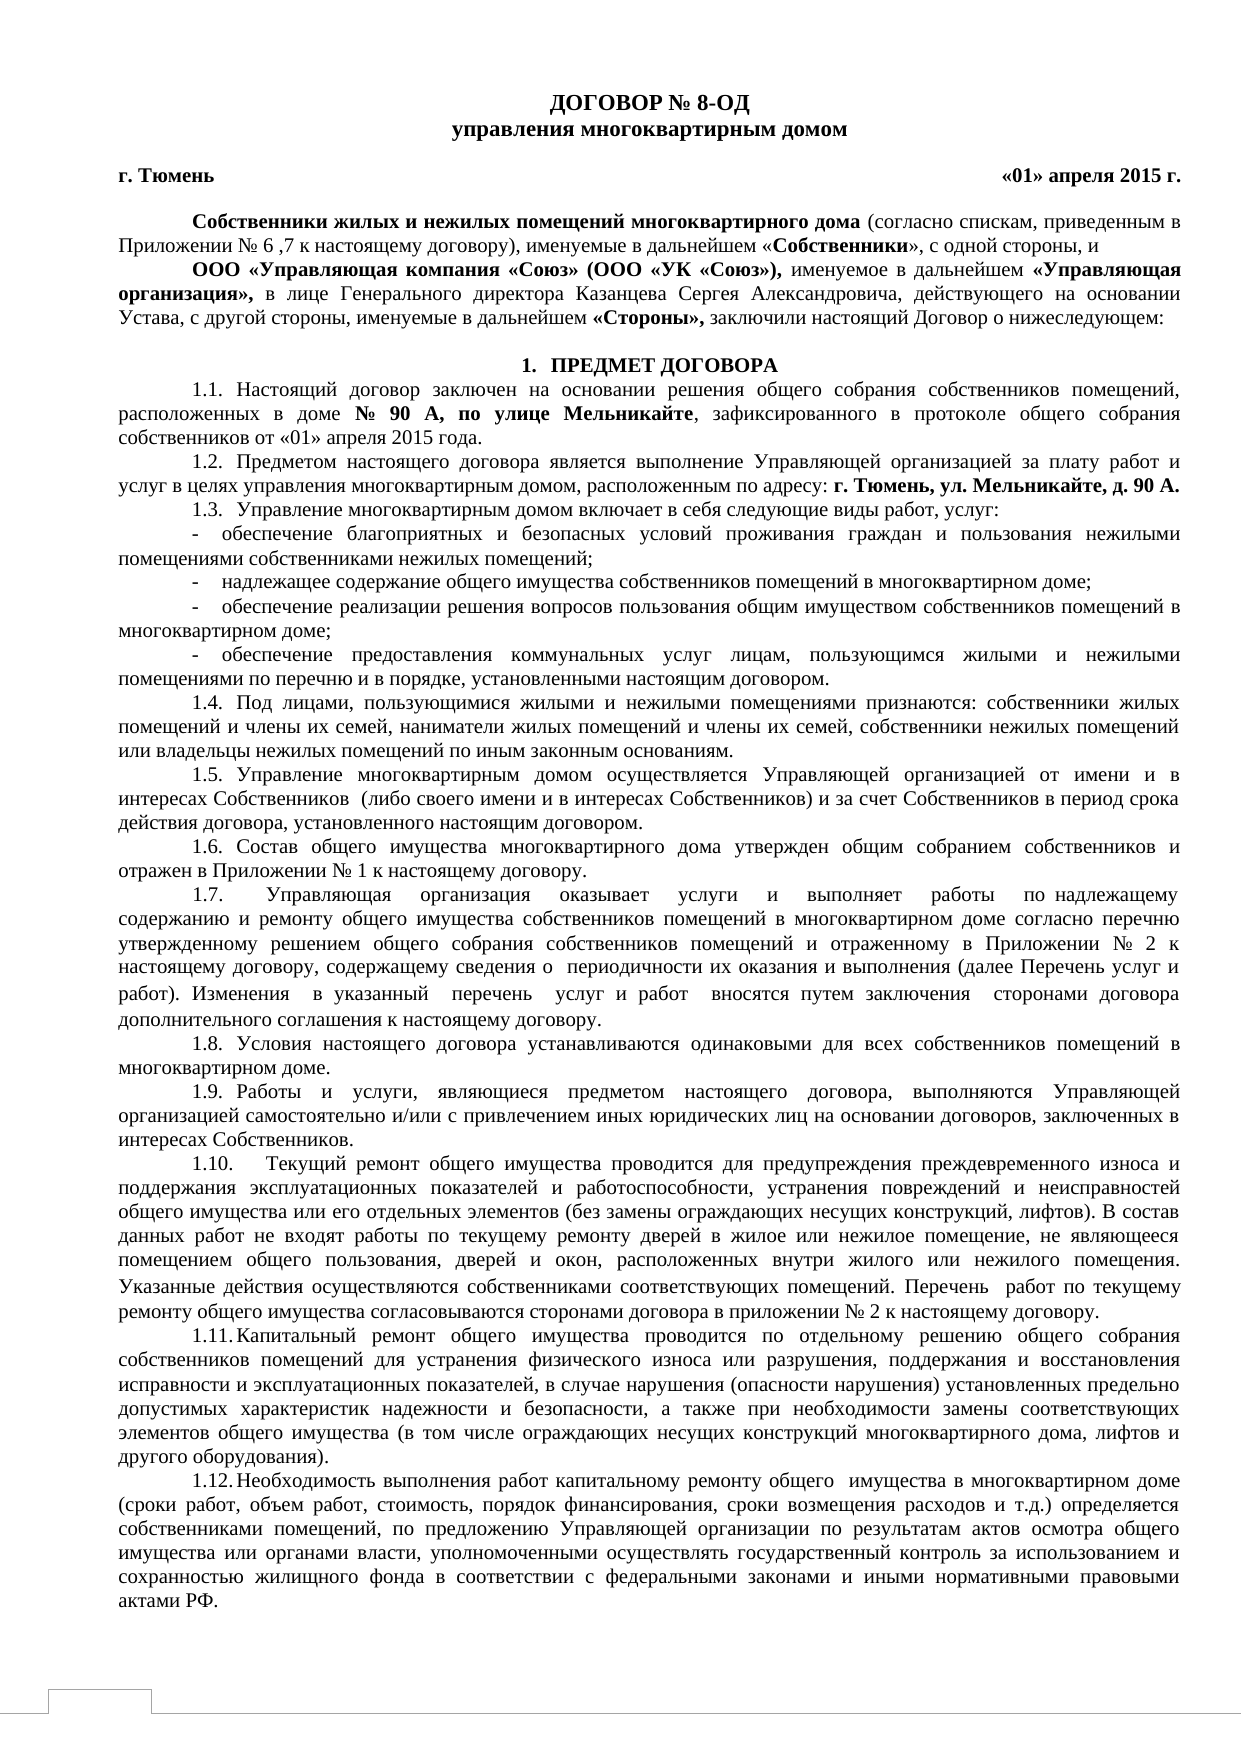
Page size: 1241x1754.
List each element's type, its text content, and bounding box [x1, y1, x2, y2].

list Управление многоквартирным домом осуществляется Управляющей организацией от имени и в интересах Собственников (либо своего имени и в интересах Собственников) и за счет Собственников в период срока действия договора, установленного настоящим договором. [118, 762, 1181, 834]
text ДОГОВОР № 8-ОД [118, 89, 1181, 115]
list Работы и услуги, являющиеся предметом настоящего договора, выполняются Управляющей организацией самостоятельно и/или с привлечением иных юридических лиц на основании договоров, заключенных в интересах Собственников. [118, 1079, 1181, 1151]
list Под лицами, пользующимися жилыми и нежилыми помещениями признаются: собственники жилых помещений и члены их семей, наниматели жилых помещений и члены их семей, собственники нежилых помещений или владельцы нежилых помещений по иным законным основаниям. [118, 690, 1181, 762]
list Управление многоквартирным домом включает в себя следующие виды работ, услуг: [118, 497, 1181, 521]
list обеспечение предоставления коммунальных услуг лицам, пользующимся жилыми и нежилыми помещениями по перечню и в порядке, установленными настоящим договором. [118, 642, 1181, 690]
list ПРЕДМЕТ ДОГОВОРА [118, 353, 1181, 377]
list Текущий ремонт общего имущества проводится для предупреждения преждевременного износа и поддержания эксплуатационных показателей и работоспособности, устранения повреждений и неисправностей общего имущества или его отдельных элементов (без замены ограждающих несущих конструкций, лифтов). В состав данных работ не входят работы по текущему ремонту дверей в жилое или нежилое помещение, не являющееся помещением общего пользования, дверей и окон, расположенных внутри жилого или нежилого помещения. Указанные действия осуществляются собственниками соответствующих помещений. Перечень работ по текущему ремонту общего имущества согласовываются сторонами договора в приложении № 2 к настоящему договору. [118, 1151, 1181, 1323]
list надлежащее содержание общего имущества собственников помещений в многоквартирном доме; [118, 569, 1181, 593]
text Собственники жилых и нежилых помещений многоквартирного дома (согласно спискам, приведенным в Приложении № 6 ,7 к настоящему договору), именуемые в дальнейшем «Собственники», с одной стороны, и [118, 208, 1181, 257]
list Условия настоящего договора устанавливаются одинаковыми для всех собственников помещений в многоквартирном доме. [118, 1031, 1181, 1079]
list Необходимость выполнения работ капитальному ремонту общего имущества в многоквартирном доме (сроки работ, объем работ, стоимость, порядок финансирования, сроки возмещения расходов и т.д.) определяется собственниками помещений, по предложению Управляющей организации по результатам актов осмотра общего имущества или органами власти, уполномоченными осуществлять государственный контроль за использованием и сохранностью жилищного фонда в соответствии с федеральными законами и иными нормативными правовыми актами РФ. [118, 1468, 1181, 1612]
list Настоящий договор заключен на основании решения общего собрания собственников помещений, расположенных в доме № 90 А, по улице Мельникайте, зафиксированного в протоколе общего собрания собственников от «01» апреля 2015 года. [118, 377, 1181, 449]
list обеспечение благоприятных и безопасных условий проживания граждан и пользования нежилыми помещениями собственниками нежилых помещений; [118, 521, 1181, 569]
text управления многоквартирным домом [118, 115, 1181, 141]
table_header г. Тюмень [107, 163, 650, 187]
list Состав общего имущества многоквартирного дома утвержден общим собранием собственников и отражен в Приложении № 1 к настоящему договору. [118, 834, 1181, 882]
list обеспечение реализации решения вопросов пользования общим имуществом собственников помещений в многоквартирном доме; [118, 593, 1181, 642]
list Капитальный ремонт общего имущества проводится по отдельному решению общего собрания собственников помещений для устранения физического износа или разрушения, поддержания и восстановления исправности и эксплуатационных показателей, в случае нарушения (опасности нарушения) установленных предельно допустимых характеристик надежности и безопасности, а также при необходимости замены соответствующих элементов общего имущества (в том числе ограждающих несущих конструкций многоквартирного дома, лифтов и другого оборудования). [118, 1323, 1181, 1468]
table_header «01» апреля . [650, 163, 1192, 187]
list Управляющая организация оказывает услуги и выполняет работы по надлежащему содержанию и ремонту общего имущества собственников помещений в многоквартирном доме согласно перечню утвержденному решением общего собрания собственников помещений и отраженному в Приложении № 2 к настоящему договору, содержащему сведения о периодичности их оказания и выполнения (далее Перечень услуг и работ). Изменения в указанный перечень услуг и работ вносятся путем заключения сторонами договора дополнительного соглашения к настоящему договору. [118, 882, 1181, 1031]
text ООО «Управляющая компания «Союз» (ООО «УК «Союз»), именуемое в дальнейшем «Управляющая организация», в лице Генерального директора Казанцева Сергея Александровича, действующего на основании Устава, с другой стороны, именуемые в дальнейшем «Стороны», заключили настоящий Договор о нижеследующем: [118, 257, 1181, 329]
list Предметом настоящего договора является выполнение Управляющей организацией за плату работ и услуг в целях управления многоквартирным домом, расположенным по адресу: г. Тюмень, ул. Мельникайте, д. 90 А. [118, 449, 1181, 497]
